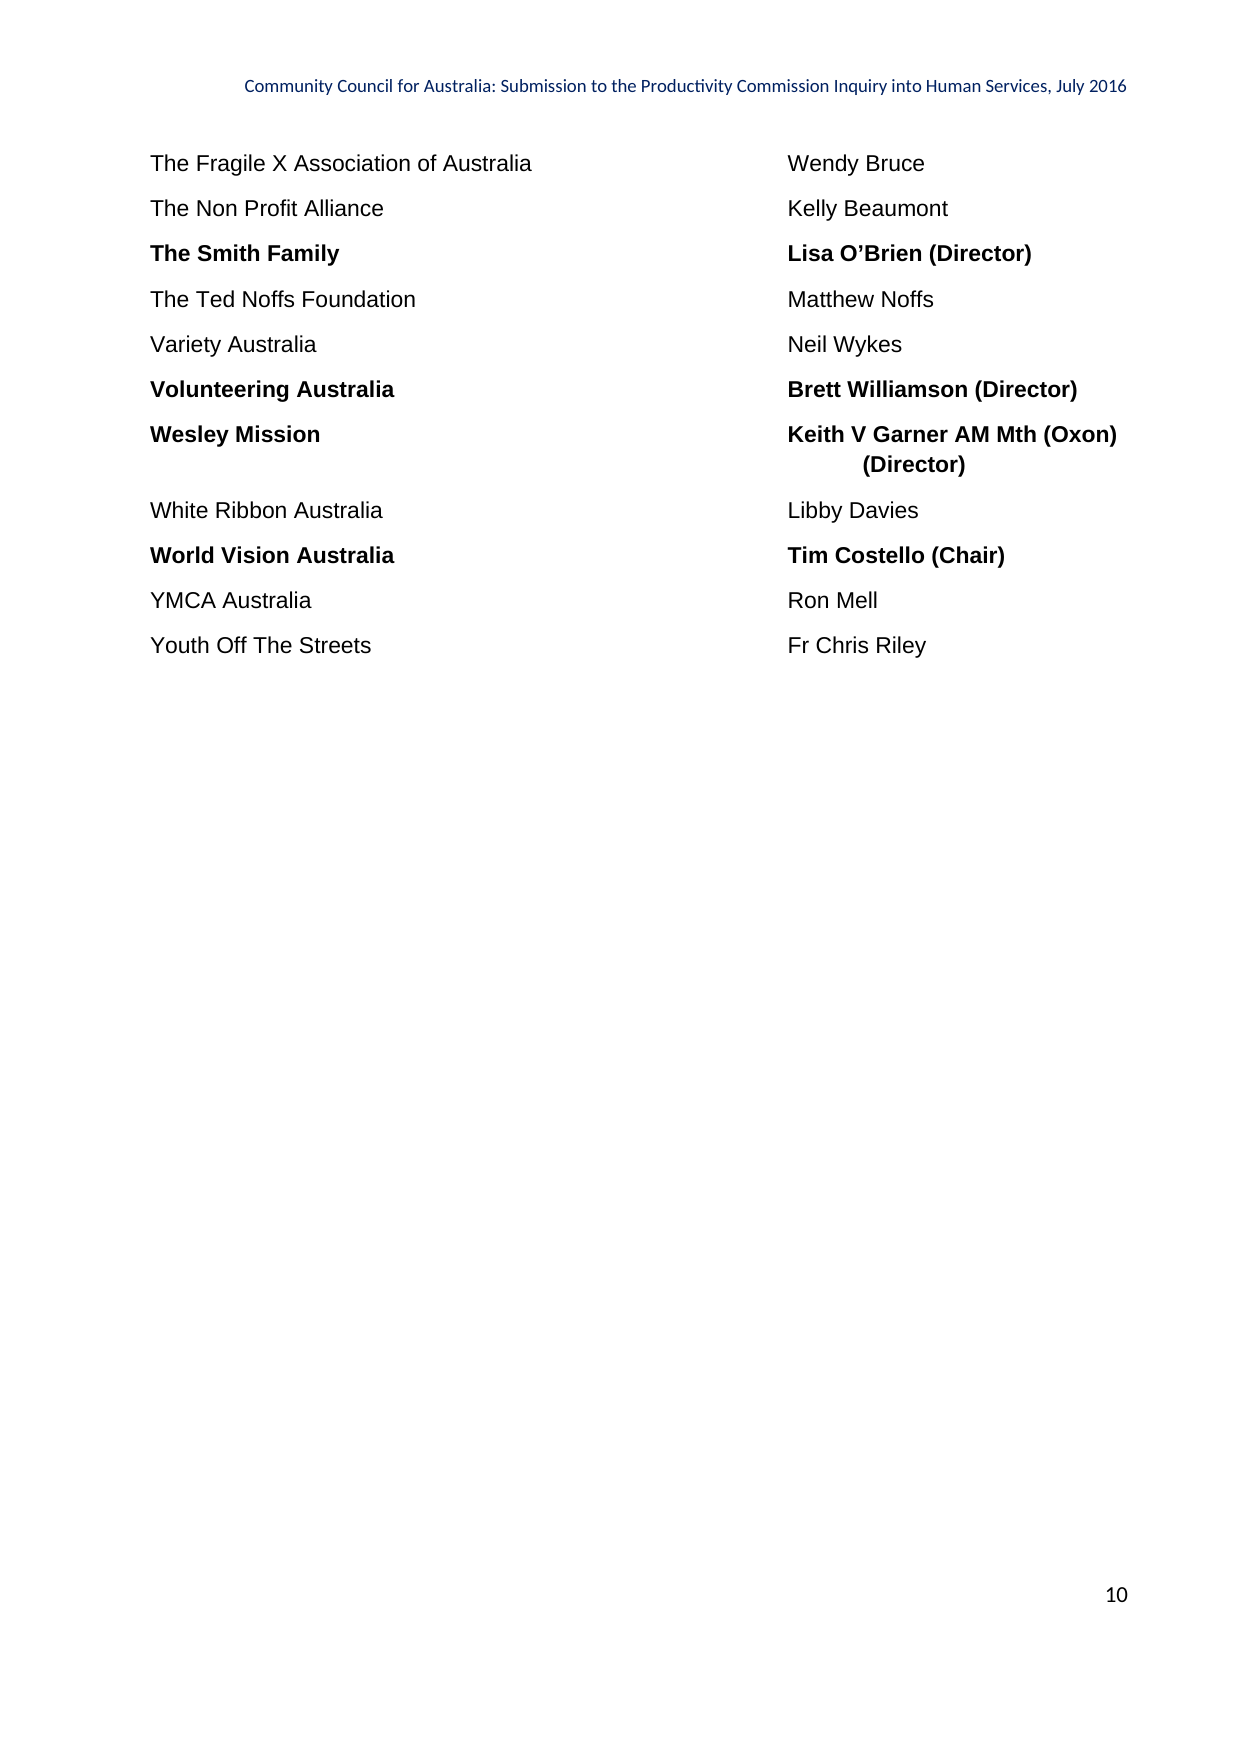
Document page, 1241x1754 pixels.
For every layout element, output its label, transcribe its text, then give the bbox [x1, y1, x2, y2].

text The Fragile X Association of Australia Wendy Bruce [150, 150, 1128, 176]
text The Non Profit Alliance Kelly Beaumont [150, 195, 1128, 222]
text The Smith Family Lisa O’Brien (Director) [150, 240, 1128, 267]
text White Ribbon Australia Libby Davies [150, 497, 1128, 523]
text Wesley Mission Keith V Garner AM Mth (Oxon) (Director) [150, 421, 1128, 478]
text Youth Off The Streets Fr Chris Riley [150, 632, 1128, 659]
text World Vision Australia Tim Costello (Chair) [150, 542, 1128, 568]
text The Ted Noffs Foundation Matthew Noffs [150, 286, 1128, 312]
text Variety Australia Neil Wykes [150, 331, 1128, 357]
text Volunteering Australia Brett Williamson (Director) [150, 376, 1128, 402]
text YMCA Australia Ron Mell [150, 587, 1128, 613]
